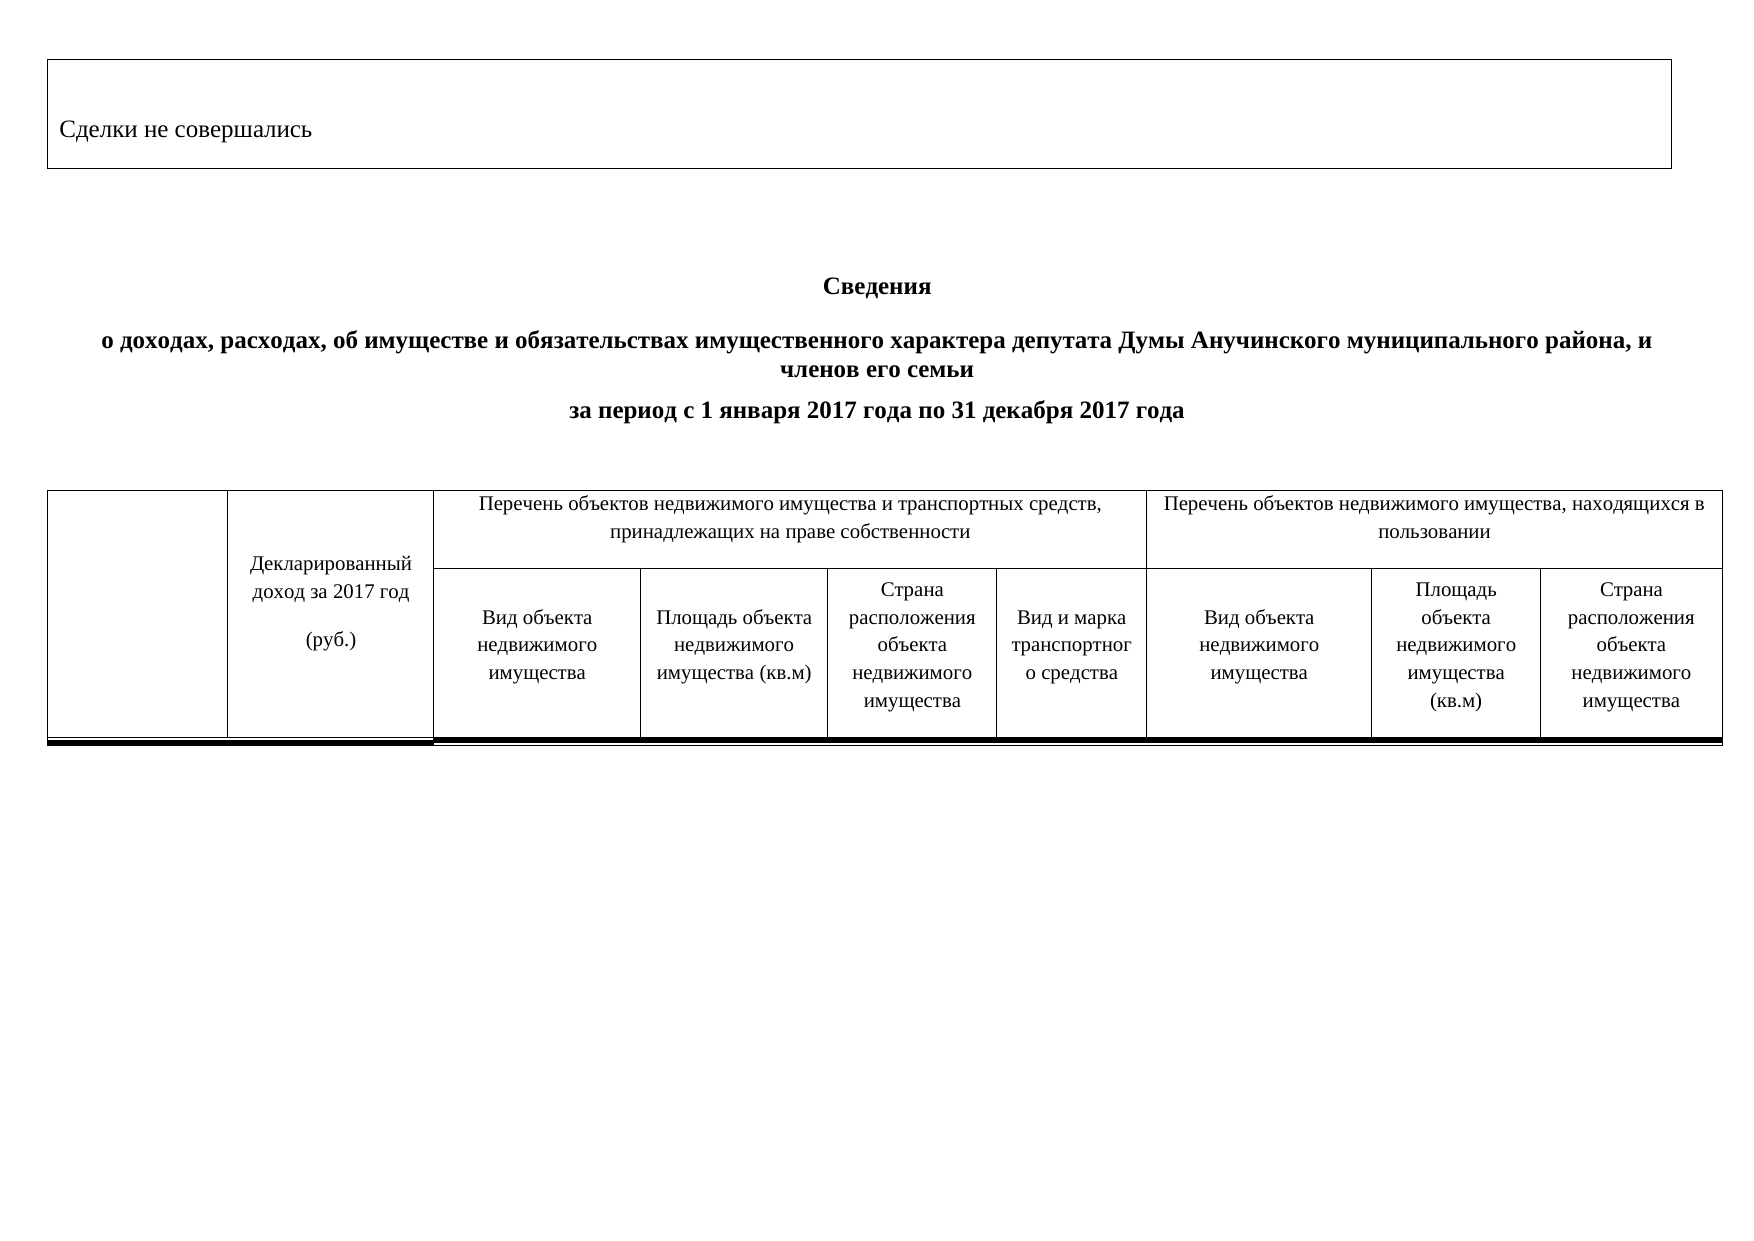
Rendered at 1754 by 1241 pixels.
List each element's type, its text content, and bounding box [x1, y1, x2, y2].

text Сведения [59, 271, 1695, 300]
table_cell Страна расположения объекта недвижимого имущества [828, 569, 996, 737]
text за период с 1 января 2017 года по 31 декабря 2017 года [59, 395, 1695, 424]
table_header Перечень объектов недвижимого имущества и транспортных средств, принадлежащих на праве собственности [434, 491, 1146, 568]
table_header [48, 491, 227, 737]
table_header Декларированный доход за 2017 год (руб.) [228, 491, 433, 737]
table_cell Площадь объекта недвижимого имущества (кв.м) [1372, 569, 1540, 737]
table_cell Страна расположения объекта недвижимого имущества [1541, 569, 1722, 737]
table_cell Вид и марка транспортного средства [997, 569, 1146, 737]
table_cell Вид объекта недвижимого имущества [1147, 569, 1371, 737]
table_header Перечень объектов недвижимого имущества, находящихся в пользовании [1147, 491, 1722, 568]
table_cell Площадь объекта недвижимого имущества (кв.м) [641, 569, 827, 737]
text о доходах, расходах, об имуществе и обязательствах имущественного характера депутата Думы Анучинского муниципального района, и членов его семьи [59, 325, 1695, 382]
table_cell Сделки не совершались [48, 60, 1671, 168]
table_cell Вид объекта недвижимого имущества [434, 569, 640, 737]
